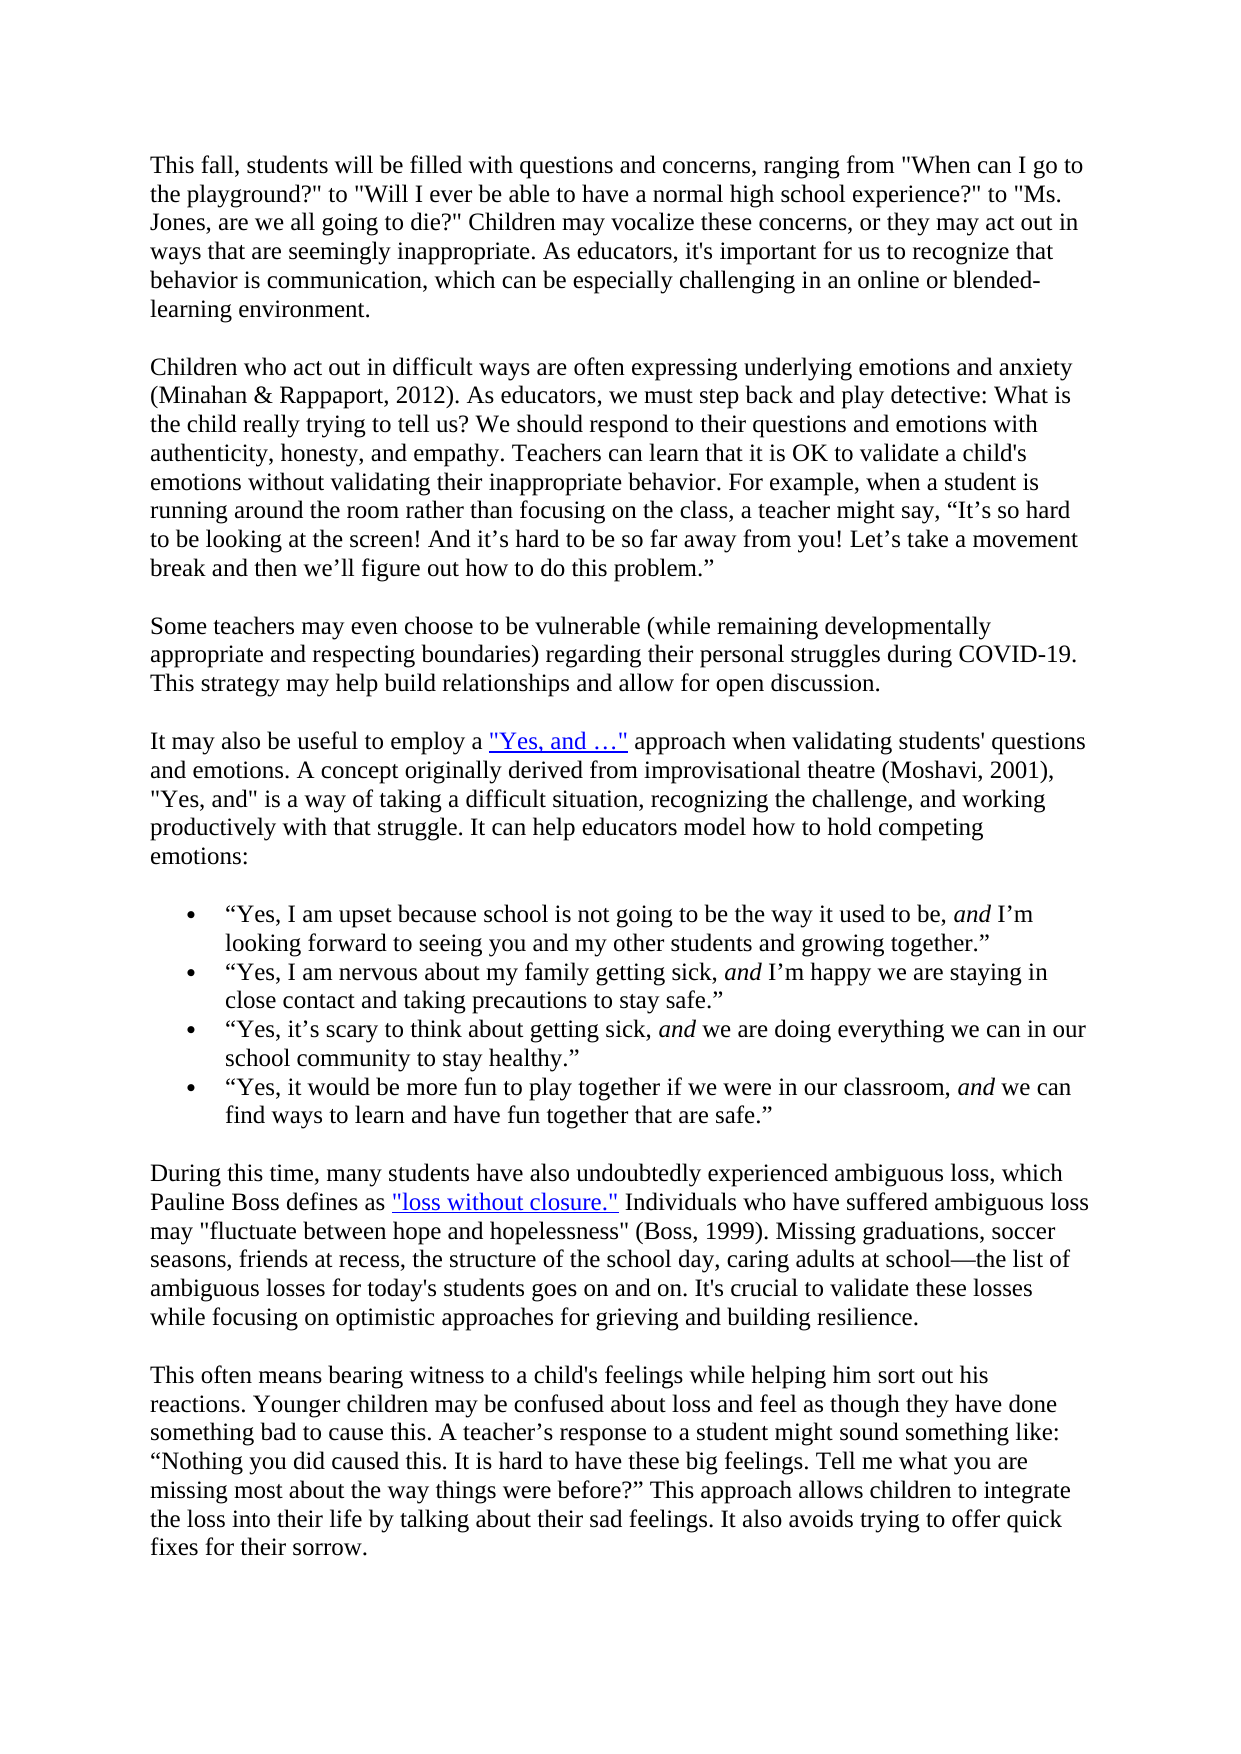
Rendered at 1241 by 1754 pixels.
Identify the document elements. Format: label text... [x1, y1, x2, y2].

list “Yes, I am nervous about my family getting sick, and I’m happy we are staying in close contact and taking precautions to stay safe.” [187, 957, 1090, 1014]
list “Yes, it’s scary to think about getting sick, and we are doing everything we can in our school community to stay healthy.” [187, 1014, 1090, 1072]
text Children who act out in difficult ways are often expressing underlying emotions and anxiety (Minahan & Rappaport, 2012). As educators, we must step back and play detective: What is the child really trying to tell us? We should respond to their questions and emotions with authenticity, honesty, and empathy. Teachers can learn that it is OK to validate a child's emotions without validating their inappropriate behavior. For example, when a student is running around the room rather than focusing on the class, a teacher might say, “It’s so hard to be looking at the screen! And it’s hard to be so far away from you! Let’s take a movement break and then we’ll figure out how to do this problem.” [150, 352, 1090, 582]
text This fall, students will be filled with questions and concerns, ranging from "When can I go to the playground?" to "Will I ever be able to have a normal high school experience?" to "Ms. Jones, are we all going to die?" Children may vocalize these concerns, or they may act out in ways that are seemingly inappropriate. As educators, it's important for us to recognize that behavior is communication, which can be especially challenging in an online or blended-learning environment. [150, 150, 1090, 322]
list “Yes, it would be more fun to play together if we were in our classroom, and we can find ways to learn and have fun together that are safe.” [187, 1072, 1090, 1129]
text This often means bearing witness to a child's feelings while helping him sort out his reactions. Younger children may be confused about loss and feel as though they have done something bad to cause this. A teacher’s response to a student might sound something like: “Nothing you did caused this. It is hard to have these big feelings. Tell me what you are missing most about the way things were before?” This approach allows children to integrate the loss into their life by talking about their sad feelings. It also avoids trying to offer quick fixes for their sorrow. [150, 1360, 1090, 1561]
list “Yes, I am upset because school is not going to be the way it used to be, and I’m looking forward to seeing you and my other students and growing together.” [187, 899, 1090, 957]
text During this time, many students have also undoubtedly experienced ambiguous loss, which Pauline Boss defines as "loss without closure." Individuals who have suffered ambiguous loss may "fluctuate between hope and hopelessness" (Boss, 1999). Missing graduations, soccer seasons, friends at recess, the structure of the school day, caring adults at school—the list of ambiguous losses for today's students goes on and on. It's crucial to validate these losses while focusing on optimistic approaches for grieving and building resilience. [150, 1158, 1090, 1331]
text It may also be useful to employ a "Yes, and …" approach when validating students' questions and emotions. A concept originally derived from improvisational theatre (Moshavi, 2001), "Yes, and" is a way of taking a difficult situation, recognizing the challenge, and working productively with that struggle. It can help educators model how to hold competing emotions: [150, 726, 1090, 870]
text Some teachers may even choose to be vulnerable (while remaining developmentally appropriate and respecting boundaries) regarding their personal struggles during COVID-19. This strategy may help build relationships and allow for open discussion. [150, 611, 1090, 697]
